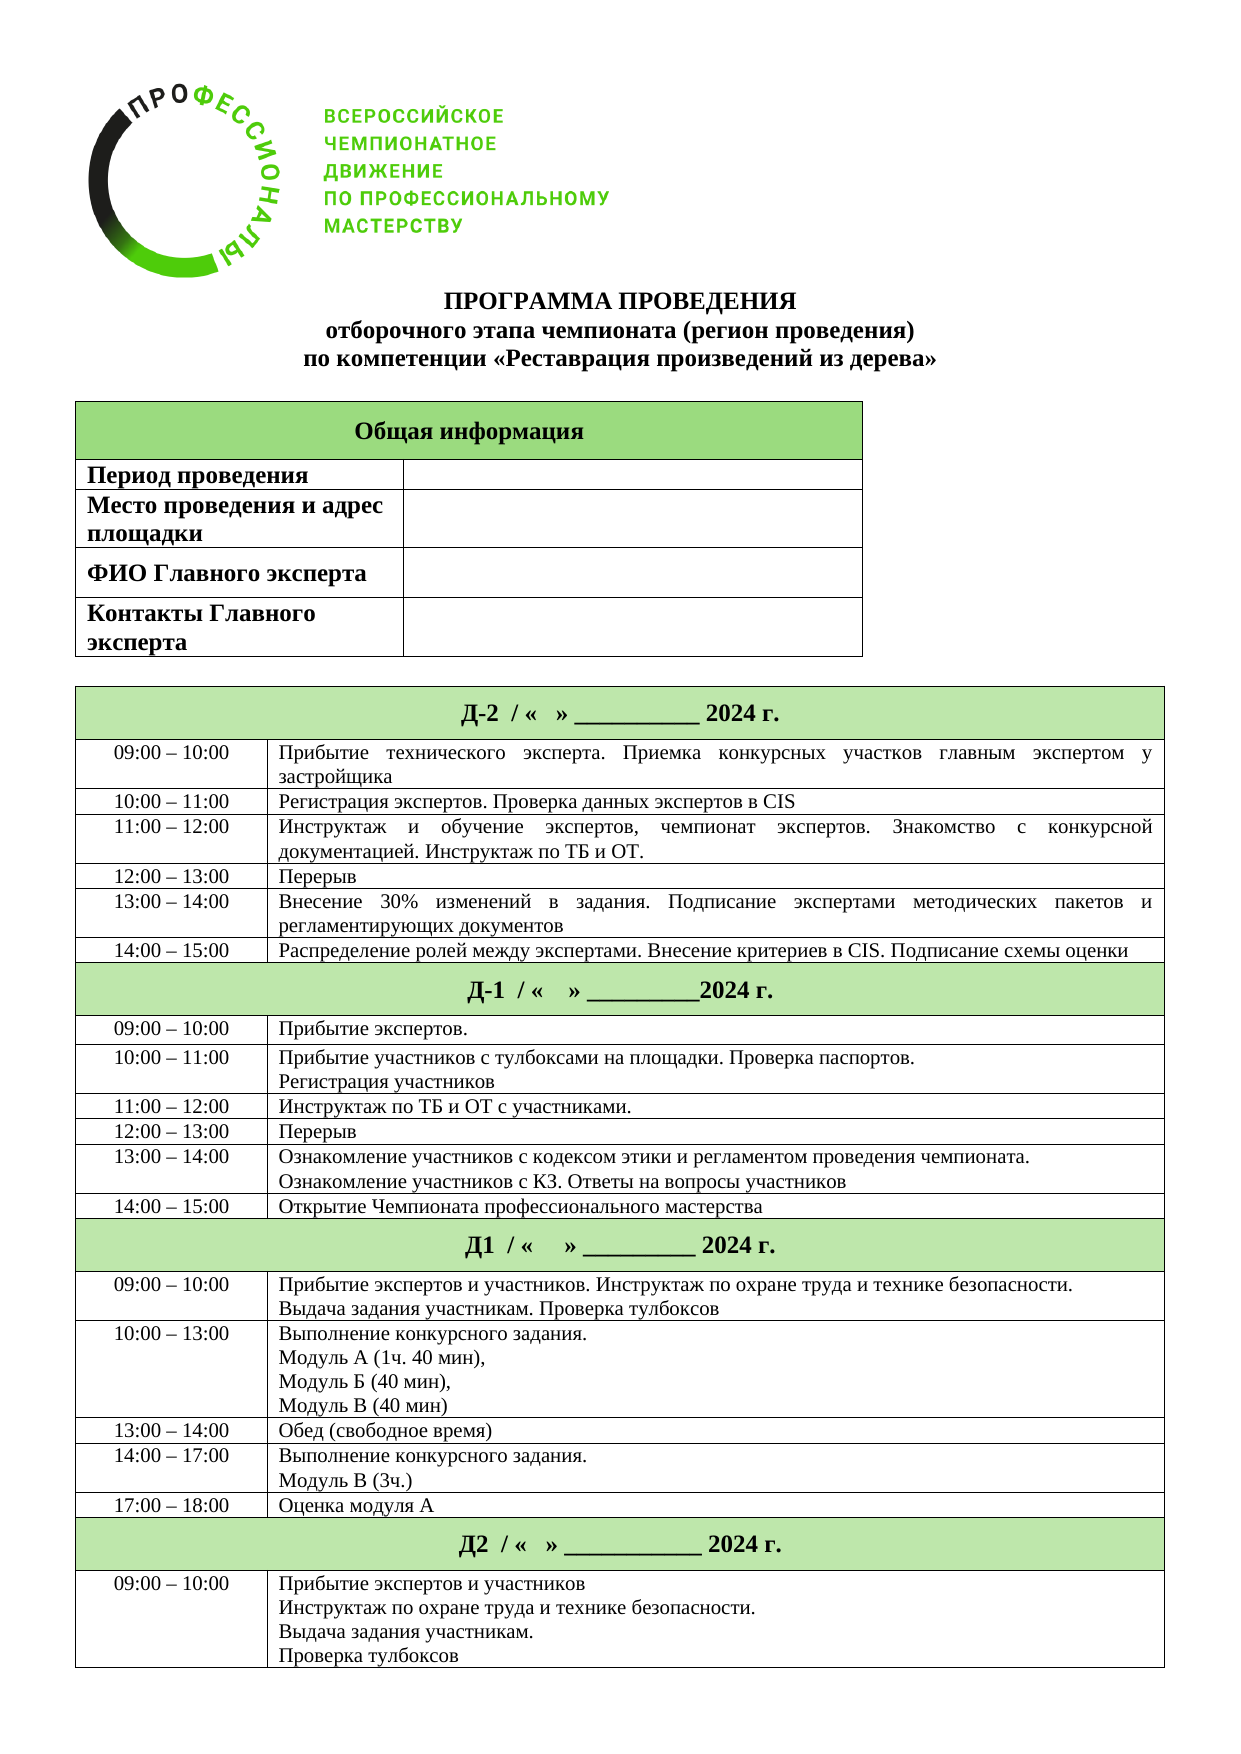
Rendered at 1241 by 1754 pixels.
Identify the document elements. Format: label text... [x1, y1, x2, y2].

table_cell 12:00 – 13:00 [76, 864, 267, 888]
table_cell 09:00 – 10:00 [76, 740, 267, 788]
table_cell 10:00 – 11:00 [76, 1045, 267, 1093]
table_cell 12:00 – 13:00 [76, 1119, 267, 1143]
text по компетенции «Реставрация произведений из дерева» [75, 343, 1165, 372]
table_header Общая информация [76, 402, 862, 459]
table_cell Внесение 30% изменений в задания. Подписание экспертами методических пакетов и регламентирующих документов [268, 889, 1164, 937]
table_cell 17:00 – 18:00 [76, 1493, 267, 1517]
table_cell Регистрация экспертов. Проверка данных экспертов в CIS [268, 789, 1164, 813]
table_cell 13:00 – 14:00 [76, 889, 267, 937]
table_cell Открытие Чемпионата профессионального мастерства [268, 1194, 1164, 1218]
table_cell Прибытие экспертов. [268, 1016, 1164, 1044]
table_cell Прибытие технического эксперта. Приемка конкурсных участков главным экспертом у застройщика [268, 740, 1164, 788]
table_cell ФИО Главного эксперта [76, 548, 403, 597]
table_cell [404, 460, 862, 489]
table_cell 09:00 – 10:00 [76, 1272, 267, 1320]
table_cell Обед (свободное время) [268, 1418, 1164, 1442]
table_cell Ознакомление участников с кодексом этики и регламентом проведения чемпионата. Ознакомление участников с КЗ. Ответы на вопросы участников [268, 1145, 1164, 1193]
table_cell [404, 548, 862, 597]
table_cell [404, 598, 862, 656]
table_cell 11:00 – 12:00 [76, 1094, 267, 1118]
text отборочного этапа чемпионата (регион проведения) [75, 315, 1165, 343]
table_header Д-2 / « » __________ 2024 г. [76, 687, 1164, 739]
table_cell 09:00 – 10:00 [76, 1016, 267, 1044]
table_cell Распределение ролей между экспертами. Внесение критериев в CIS. Подписание схемы оценки [268, 938, 1164, 962]
table_cell Перерыв [268, 1119, 1164, 1143]
table_cell Выполнение конкурсного задания. Модуль А (1ч. 40 мин), Модуль Б (40 мин), Модуль В (40 мин) [268, 1321, 1164, 1417]
table_cell Перерыв [268, 864, 1164, 888]
table_cell 11:00 – 12:00 [76, 815, 267, 863]
table_cell Оценка модуля А [268, 1493, 1164, 1517]
table_cell 14:00 – 15:00 [76, 938, 267, 962]
table_cell 10:00 – 11:00 [76, 789, 267, 813]
table_cell 13:00 – 14:00 [76, 1418, 267, 1442]
table_cell Д-1 / « » _________2024 г. [76, 963, 1164, 1015]
table_cell Место проведения и адрес площадки [76, 490, 403, 547]
table_cell 09:00 – 10:00 [76, 1571, 267, 1667]
table_cell Прибытие участников с тулбоксами на площадки. Проверка паспортов. Регистрация участников [268, 1045, 1164, 1093]
table_cell Контакты Главного эксперта [76, 598, 403, 656]
text ПРОГРАММА ПРОВЕДЕНИЯ [75, 286, 1165, 315]
table_cell 14:00 – 15:00 [76, 1194, 267, 1218]
table_cell Инструктаж по ТБ и ОТ с участниками. [268, 1094, 1164, 1118]
table_cell Выполнение конкурсного задания. Модуль В (3ч.) [268, 1444, 1164, 1492]
table_cell [404, 490, 862, 547]
table_cell Д2 / « » ___________ 2024 г. [76, 1518, 1164, 1570]
table_cell 14:00 – 17:00 [76, 1444, 267, 1492]
table_cell 10:00 – 13:00 [76, 1321, 267, 1417]
table_cell 13:00 – 14:00 [76, 1145, 267, 1193]
picture [75, 75, 618, 286]
table_cell Инструктаж и обучение экспертов, чемпионат экспертов. Знакомство с конкурсной документацией. Инструктаж по ТБ и ОТ. [268, 815, 1164, 863]
table_cell Прибытие экспертов и участников. Инструктаж по охране труда и технике безопасности. Выдача задания участникам. Проверка тулбоксов [268, 1272, 1164, 1320]
table_cell Прибытие экспертов и участников Инструктаж по охране труда и технике безопасности. Выдача задания участникам. Проверка тулбоксов [268, 1571, 1164, 1667]
table_cell Период проведения [76, 460, 403, 489]
table_cell Д1 / « » _________ 2024 г. [76, 1219, 1164, 1271]
